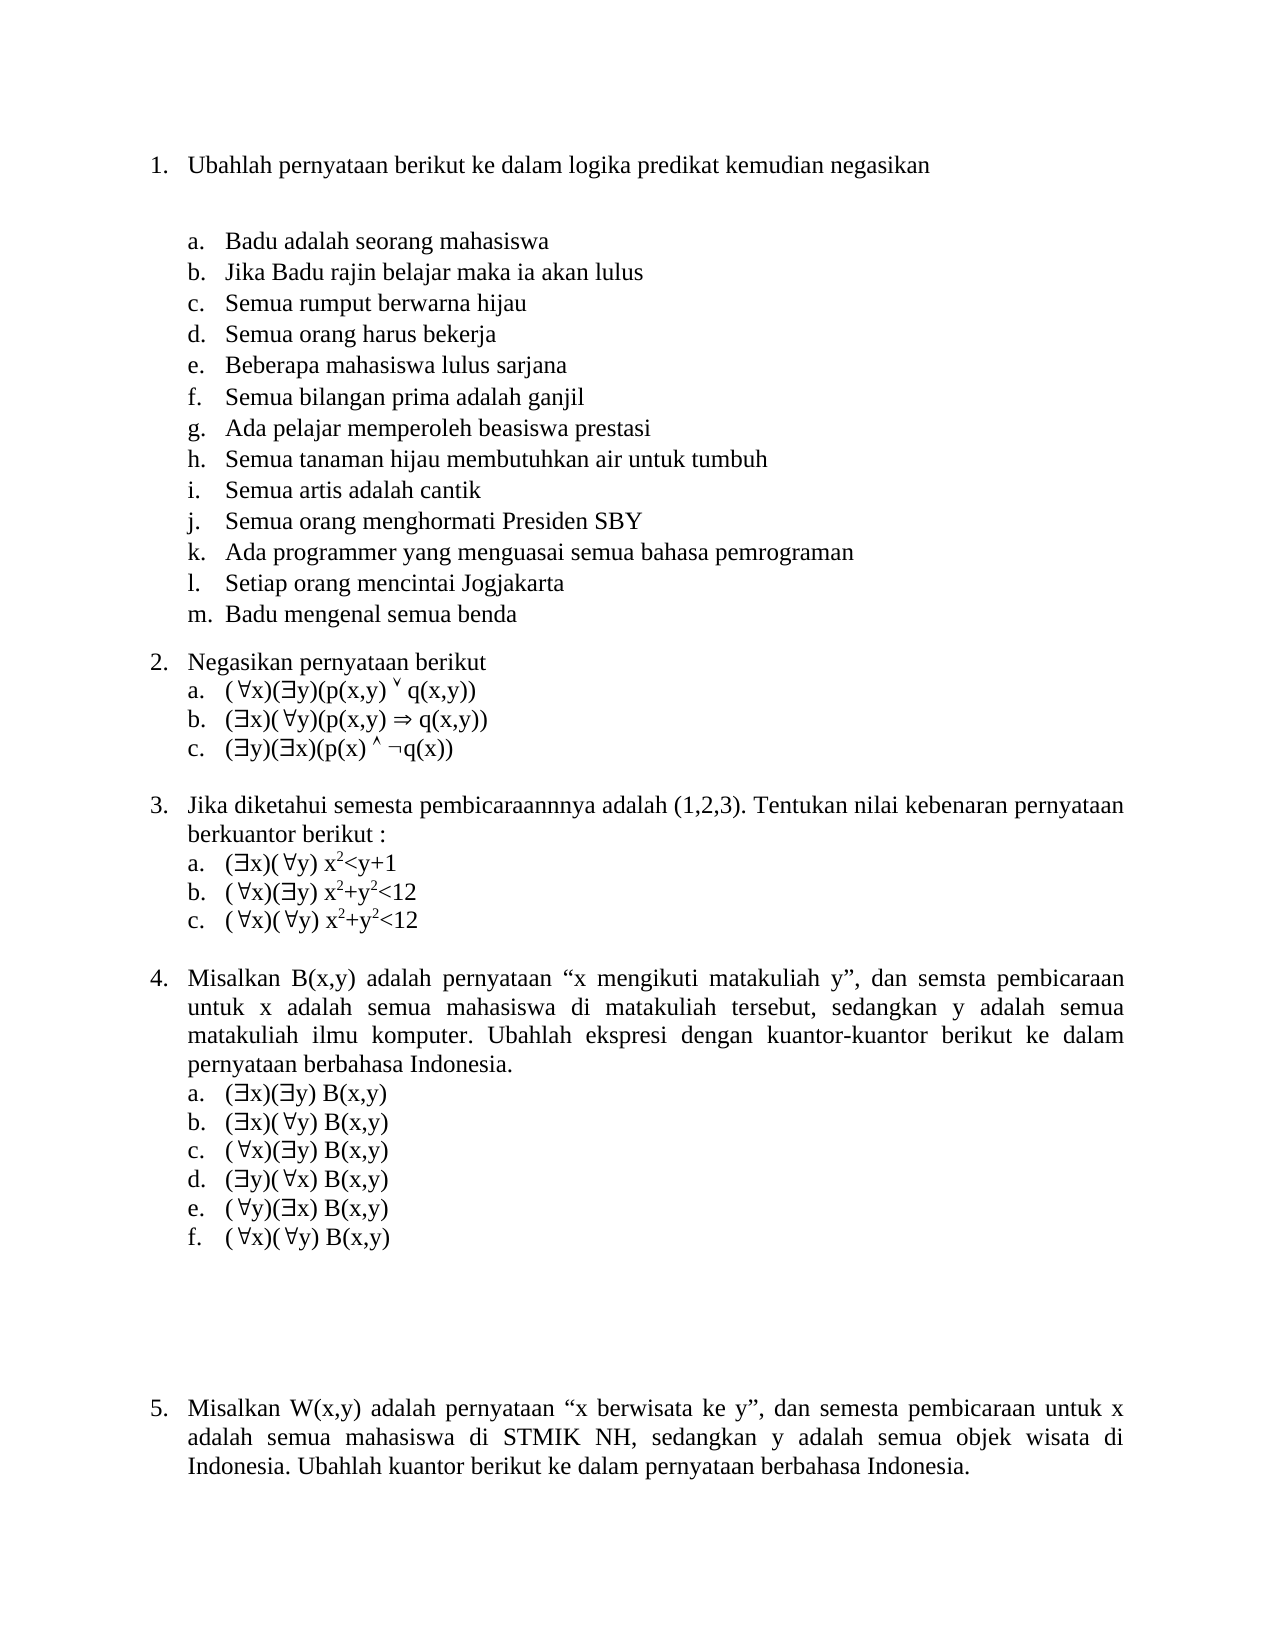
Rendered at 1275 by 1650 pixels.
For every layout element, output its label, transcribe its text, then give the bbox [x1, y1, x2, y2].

list Misalkan W(x,y) adalah pernyataan “x berwisata ke y”, dan semesta pembicaraan untuk x adalah semua mahasiswa di STMIK NH, sedangkan y adalah semua objek wisata di Indonesia. Ubahlah kuantor berikut ke dalam pernyataan berbahasa Indonesia. [150, 1393, 1125, 1480]
list Setiap orang mencintai Jogjakarta [187, 568, 1125, 597]
list (x)(y) x2+y2<12 [187, 905, 1125, 934]
list Ada pelajar memperoleh beasiswa prestasi [187, 413, 1125, 441]
list Badu adalah seorang mahasiswa [187, 226, 1125, 255]
list (x)(y) x2<y+1 [187, 848, 1125, 877]
list (y)(x) B(x,y) [187, 1193, 1125, 1222]
list (y)(x)(p(x) q(x)) [187, 733, 1125, 762]
list (x)(y)(p(x,y) q(x,y)) [187, 675, 1125, 704]
list Misalkan B(x,y) adalah pernyataan “x mengikuti matakuliah y”, dan semsta pembicaraan untuk x adalah semua mahasiswa di matakuliah tersebut, sedangkan y adalah semua matakuliah ilmu komputer. Ubahlah ekspresi dengan kuantor-kuantor berikut ke dalam pernyataan berbahasa Indonesia. [150, 963, 1125, 1078]
list Badu mengenal semua benda [187, 599, 1125, 628]
list (x)(y) B(x,y) [187, 1222, 1125, 1250]
list Negasikan pernyataan berikut [150, 647, 1125, 675]
list (x)(y) B(x,y) [187, 1078, 1125, 1107]
list Semua artis adalah cantik [187, 475, 1125, 503]
list Ada programmer yang menguasai semua bahasa pemrograman [187, 537, 1125, 566]
list (y)(x) B(x,y) [187, 1164, 1125, 1193]
list Semua orang menghormati Presiden SBY [187, 506, 1125, 534]
list Ubahlah pernyataan berikut ke dalam logika predikat kemudian negasikan [150, 150, 1125, 179]
list Jika diketahui semesta pembicaraannnya adalah (1,2,3). Tentukan nilai kebenaran pernyataan berkuantor berikut : [150, 790, 1125, 848]
list Semua orang harus bekerja [187, 319, 1125, 348]
list (x)(y)(p(x,y) q(x,y)) [187, 704, 1125, 733]
list Beberapa mahasiswa lulus sarjana [187, 351, 1125, 379]
list (x)(y) B(x,y) [187, 1107, 1125, 1135]
list Semua bilangan prima adalah ganjil [187, 382, 1125, 410]
list Semua rumput berwarna hijau [187, 288, 1125, 317]
list (x)(y) B(x,y) [187, 1135, 1125, 1164]
list Semua tanaman hijau membutuhkan air untuk tumbuh [187, 444, 1125, 472]
list (x)(y) x2+y2<12 [187, 877, 1125, 905]
list Jika Badu rajin belajar maka ia akan lulus [187, 257, 1125, 286]
